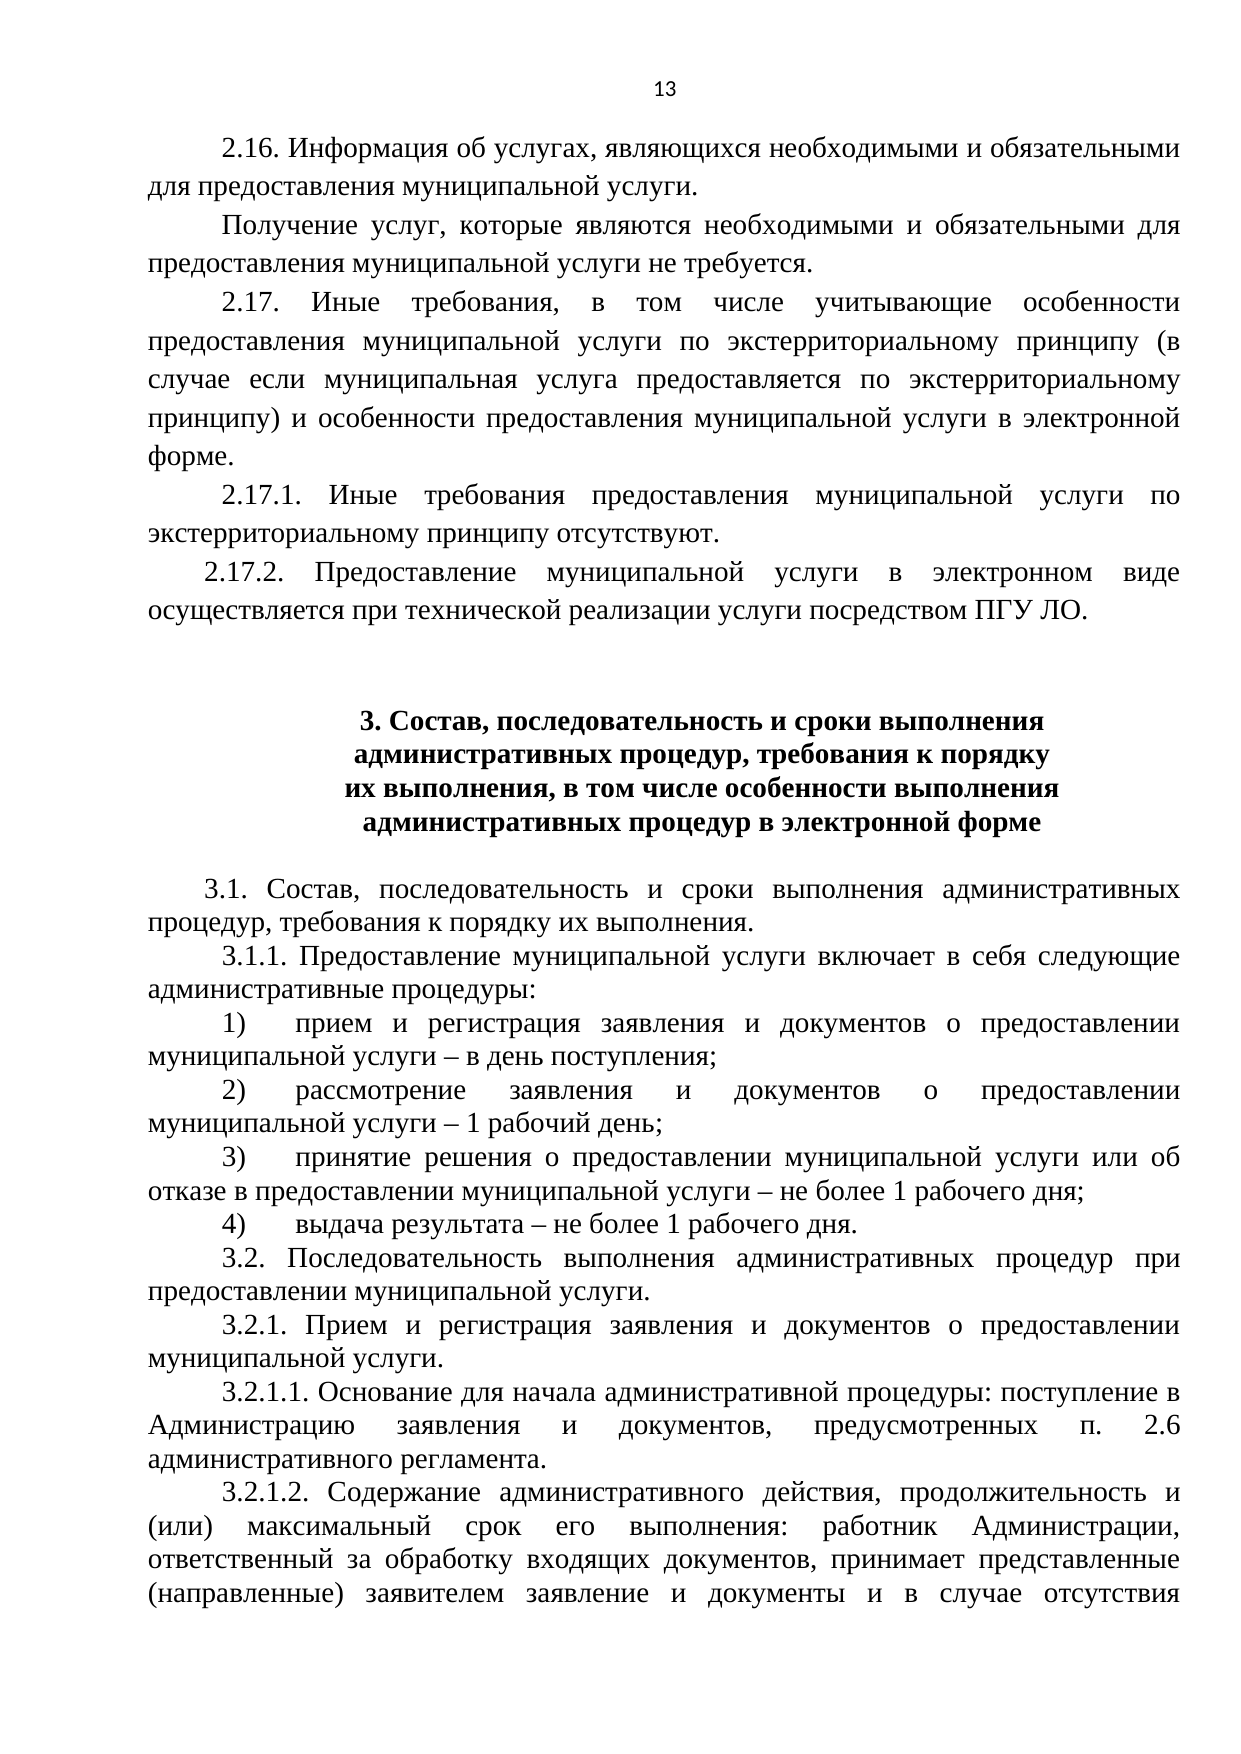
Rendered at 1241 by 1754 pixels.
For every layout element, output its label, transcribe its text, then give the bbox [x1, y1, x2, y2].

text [148, 1474, 1181, 1609]
text 3) принятие решения о предоставлении муниципальной услуги или об отказе в предоставлении муниципальной услуги – не более 1 рабочего дня; [148, 1139, 1181, 1206]
title 3.2. Последовательность выполнения административных процедур при предоставлении муниципальной услуги. [148, 1240, 1181, 1307]
text 3.2.1. Прием и регистрация заявления и документов о предоставлении муниципальной услуги. [148, 1307, 1181, 1374]
text 2) рассмотрение заявления и документов о предоставлении муниципальной услуги – 1 рабочий день; [148, 1072, 1181, 1139]
text Получение услуг, которые являются необходимыми и обязательными для предоставления муниципальной услуги не требуется. [148, 207, 1181, 279]
text административных процедур в электронной форме [148, 804, 1181, 837]
text 2.16. Информация об услугах, являющихся необходимыми и обязательными для предоставления муниципальной услуги. [148, 130, 1181, 202]
text административных процедур, требования к порядку [148, 737, 1181, 770]
text 3.2.1.1. Основание для начала административной процедуры: поступление в Администрацию заявления и документов, предусмотренных п. 2.6 административного регламента. [148, 1374, 1181, 1474]
text 2.17. Иные требования, в том числе учитывающие особенности предоставления муниципальной услуги по экстерриториальному принципу (в случае если муниципальная услуга предоставляется по экстерриториальному принципу) и особенности предоставления муниципальной услуги в электронной форме. [148, 284, 1181, 472]
text 4) выдача результата – не более 1 рабочего дня. [148, 1206, 1181, 1240]
text 2.17.2. Предоставление муниципальной услуги в электронном виде осуществляется при технической реализации услуги посредством ПГУ ЛО. [148, 554, 1181, 626]
text 3.1.1. Предоставление муниципальной услуги включает в себя следующие административные процедуры: [148, 938, 1181, 1005]
text 1) прием и регистрация заявления и документов о предоставлении муниципальной услуги – в день поступления; [148, 1005, 1181, 1072]
text 3. Состав, последовательность и сроки выполнения [148, 703, 1181, 737]
text 2.17.1. Иные требования предоставления муниципальной услуги по экстерриториальному принципу отсутствуют. [148, 477, 1181, 549]
text их выполнения, в том числе особенности выполнения [148, 770, 1181, 804]
text 3.1. Состав, последовательность и сроки выполнения административных процедур, требования к порядку их выполнения. [148, 871, 1181, 938]
